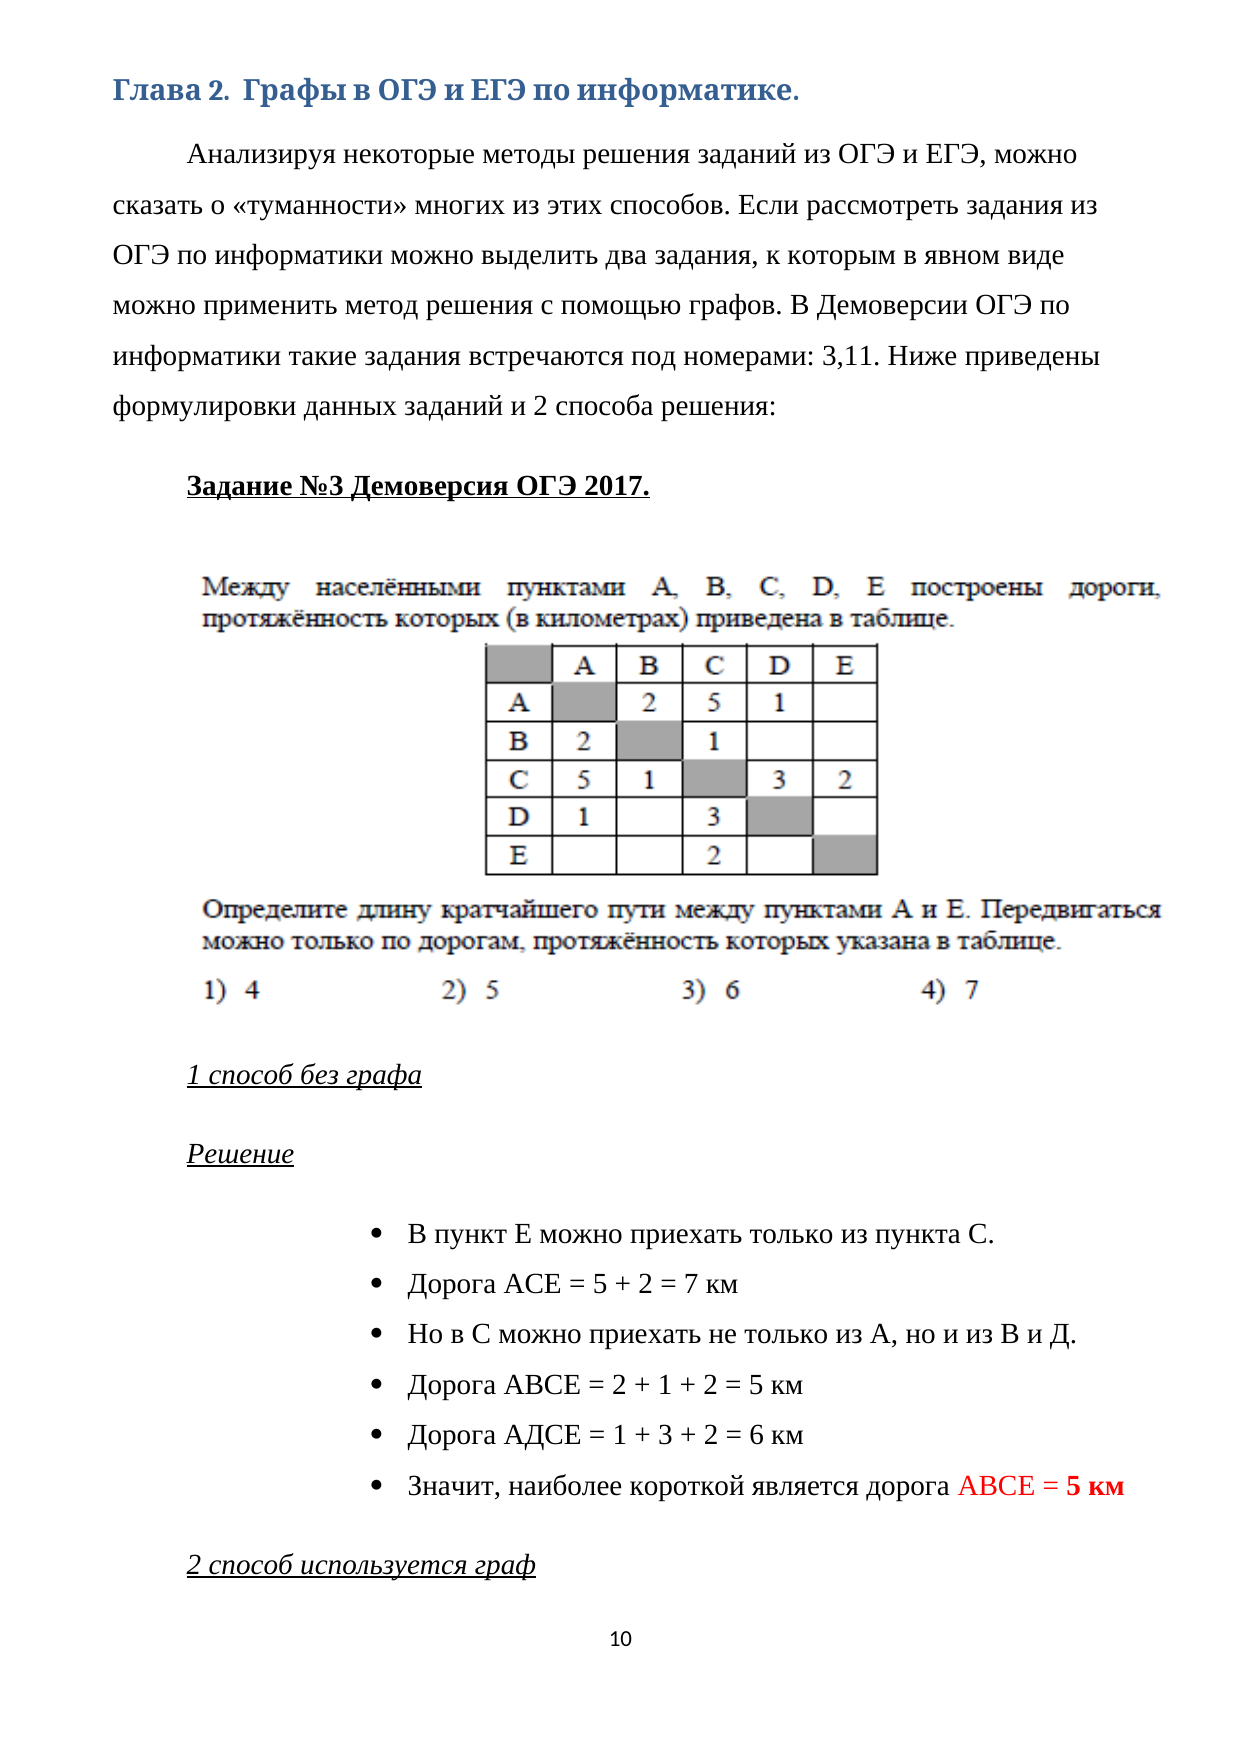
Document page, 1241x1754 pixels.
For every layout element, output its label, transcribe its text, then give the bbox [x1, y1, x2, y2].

list Но в С можно приехать не только из А, но и из В и Д. [297, 1317, 1240, 1350]
list Значит, наиболее короткой является дорога АВСE = 5 км [297, 1468, 1240, 1502]
list В пункт Е можно приехать только из пункта С. [297, 1216, 1240, 1249]
text 1 способ без графа [112, 1057, 1128, 1090]
text Решение [112, 1136, 1240, 1170]
text Задание №3 Демоверсия ОГЭ 2017. [112, 468, 1128, 501]
list Дорога АДСЕ = 1 + 3 + 2 = 6 км [297, 1417, 1240, 1451]
picture [186, 547, 1221, 1014]
list Дорога АСЕ = 5 + 2 = 7 км [297, 1266, 1240, 1300]
subtitle Глава 2. Графы в ОГЭ и ЕГЭ по информатике. [112, 74, 1128, 107]
text Анализируя некоторые методы решения заданий из ОГЭ и ЕГЭ, можно сказать о «туманности» многих из этих способов. Если рассмотреть задания из ОГЭ по информатики можно выделить два задания, к которым в явном виде можно применить метод решения с помощью графов. В Демоверсии ОГЭ по информатики такие задания встречаются под номерами: 3,11. Ниже приведены формулировки данных заданий и 2 способа решения: [112, 137, 1128, 422]
list Дорога АВСЕ = 2 + 1 + 2 = 5 км [297, 1367, 1240, 1401]
text 2 способ используется граф [112, 1547, 1128, 1581]
